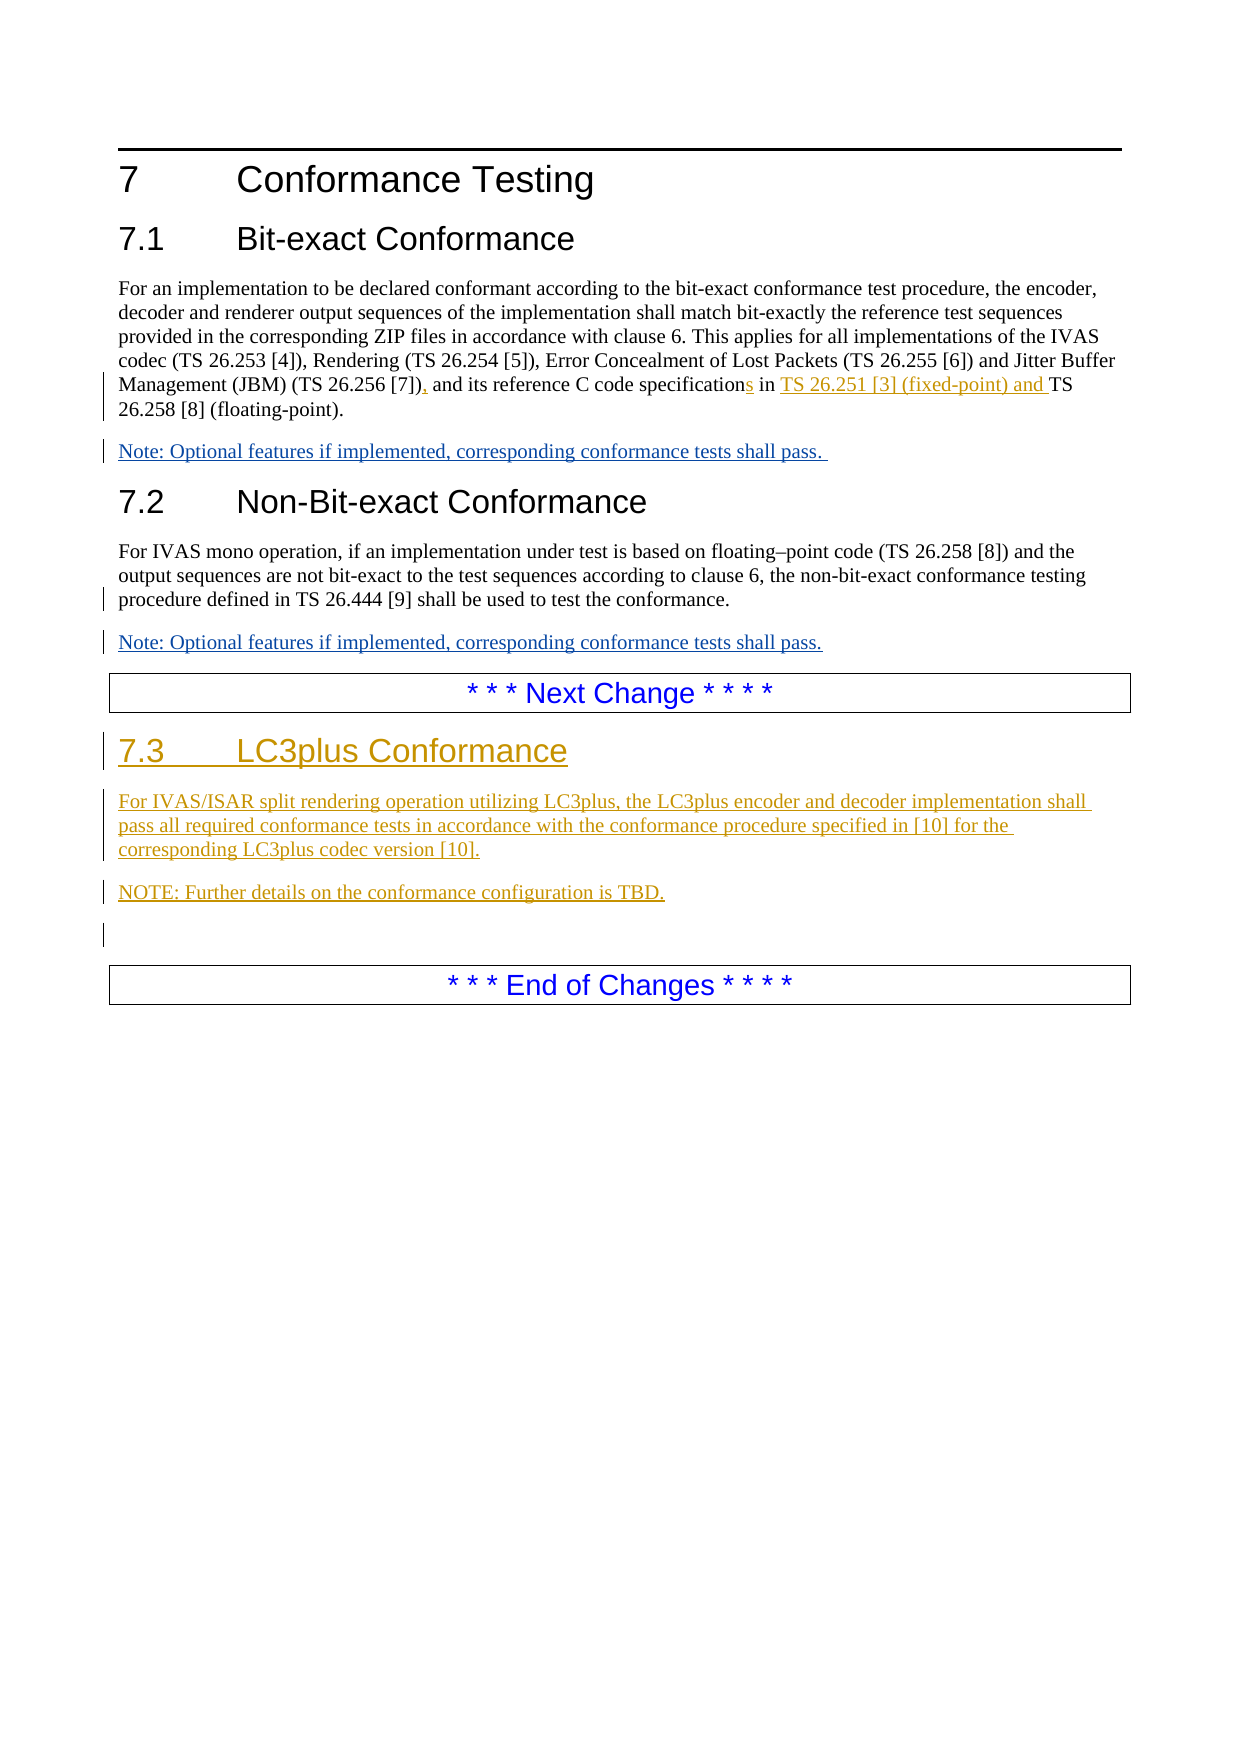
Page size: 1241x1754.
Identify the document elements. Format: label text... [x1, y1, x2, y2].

subtitle 7.2 Non-Bit-exact Conformance [118, 482, 1122, 521]
subtitle 7.1 Bit-exact Conformance [118, 219, 1122, 257]
subtitle 7 Conformance Testing [118, 151, 1122, 200]
text For IVAS mono operation, if an implementation under test is based on floating–point code (TS 26.258 [8]) and the output sequences are not bit-exact to the test sequences according to clause 6, the non-bit-exact conformance testing procedure defined in TS 26.444 [9] shall be used to test the conformance. [118, 539, 1122, 611]
text * * * End of Changes * * * * [110, 966, 1130, 1004]
text * * * Next Change * * * * [110, 674, 1130, 712]
text For an implementation to be declared conformant according to the bit-exact conformance test procedure, the encoder, decoder and renderer output sequences of the implementation shall match bit-exactly the reference test sequences provided in the corresponding ZIP files in accordance with clause 6. This applies for all implementations of the IVAS codec (TS 26.253 [4]), Rendering (TS 26.254 [5]), Error Concealment of Lost Packets (TS 26.255 [6]) and Jitter Buffer Management (JBM) (TS 26.256 [7]) and its reference C code specification in TS 26.258 [8] (floating-point). [118, 276, 1122, 421]
